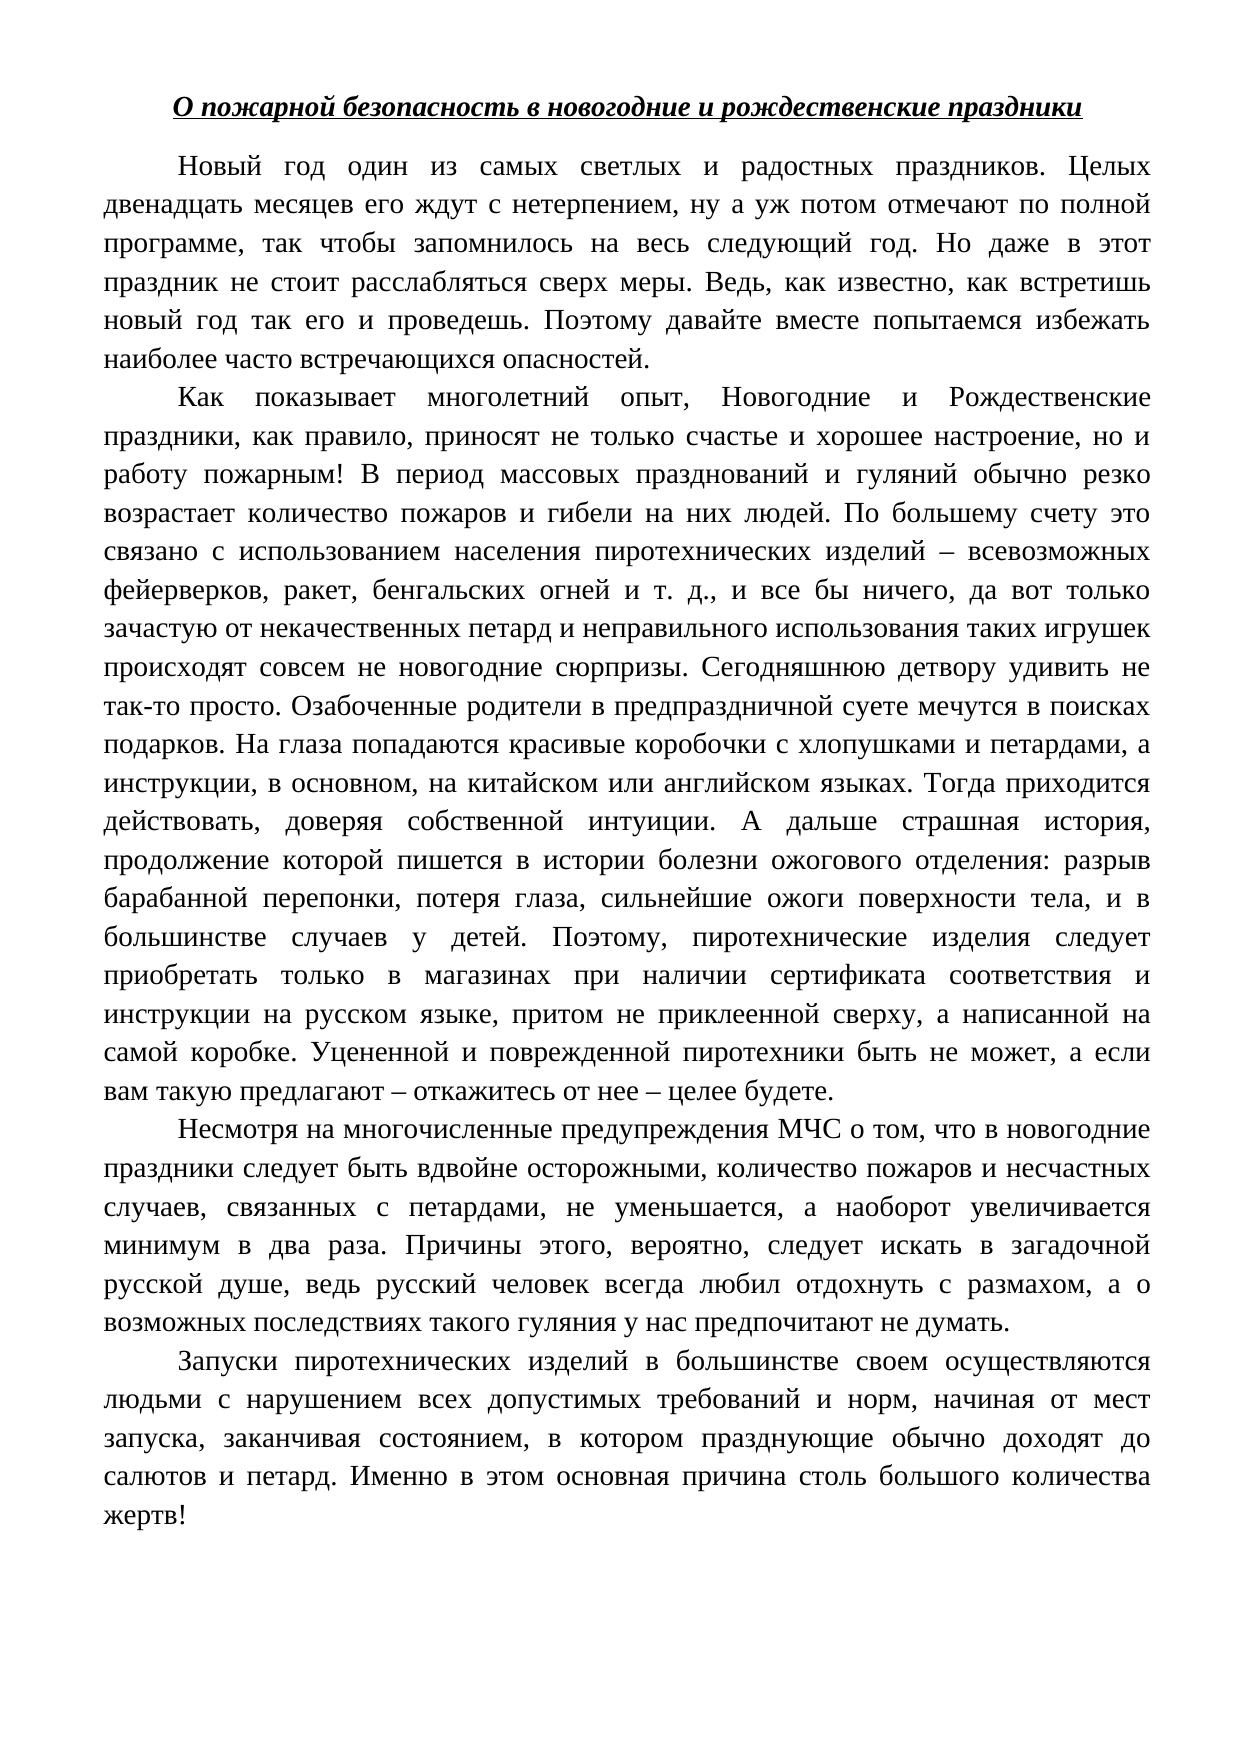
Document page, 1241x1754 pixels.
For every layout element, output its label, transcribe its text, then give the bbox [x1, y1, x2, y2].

text Запуски пиротехнических изделий в большинстве своем осуществляются людьми с нарушением всех допустимых требований и норм, начиная от мест запуска, заканчивая состоянием, в котором празднующие обычно доходят до салютов и петард. Именно в этом основная причина столь большого количества жертв! [103, 1343, 1152, 1531]
text О пожарной безопасность в новогодние и рождественские праздники [103, 89, 1152, 122]
text Несмотря на многочисленные предупреждения МЧС о том, что в новогодние праздники следует быть вдвойне осторожными, количество пожаров и несчастных случаев, связанных с петардами, не уменьшается, а наоборот увеличивается минимум в два раза. Причины этого, вероятно, следует искать в загадочной русской душе, ведь русский человек всегда любил отдохнуть с размахом, а о возможных последствиях такого гуляния у нас предпочитают не думать. [103, 1112, 1152, 1338]
text Как показывает многолетний опыт, Новогодние и Рождественские праздники, как правило, приносят не только счастье и хорошее настроение, но и работу пожарным! В период массовых празднований и гуляний обычно резко возрастает количество пожаров и гибели на них людей. По большему счету это связано с использованием населения пиротехнических изделий – всевозможных фейерверков, ракет, бенгальских огней и т. д., и все бы ничего, да вот только зачастую от некачественных петард и неправильного использования таких игрушек происходят совсем не новогодние сюрпризы. Сегодняшнюю детвору удивить не так-то просто. Озабоченные родители в предпраздничной суете мечутся в поисках подарков. На глаза попадаются красивые коробочки с хлопушками и петардами, а инструкции, в основном, на китайском или английском языках. Тогда приходится действовать, доверяя собственной интуиции. А дальше страшная история, продолжение которой пишется в истории болезни ожогового отделения: разрыв барабанной перепонки, потеря глаза, сильнейшие ожоги поверхности тела, и в большинстве случаев у детей. Поэтому, пиротехнические изделия следует приобретать только в магазинах при наличии сертификата соответствия и инструкции на русском языке, притом не приклеенной сверху, а написанной на самой коробке. Уцененной и поврежденной пиротехники быть не может, а если вам такую предлагают – откажитесь от нее – целее будете. [103, 379, 1152, 1107]
text Новый год один из самых светлых и радостных праздников. Целых двенадцать месяцев его ждут с нетерпением, ну а уж потом отмечают по полной программе, так чтобы запомнилось на весь следующий год. Но даже в этот праздник не стоит расслабляться сверх меры. Ведь, как известно, как встретишь новый год так его и проведешь. Поэтому давайте вместе попытаемся избежать наиболее часто встречающихся опасностей. [103, 148, 1152, 374]
